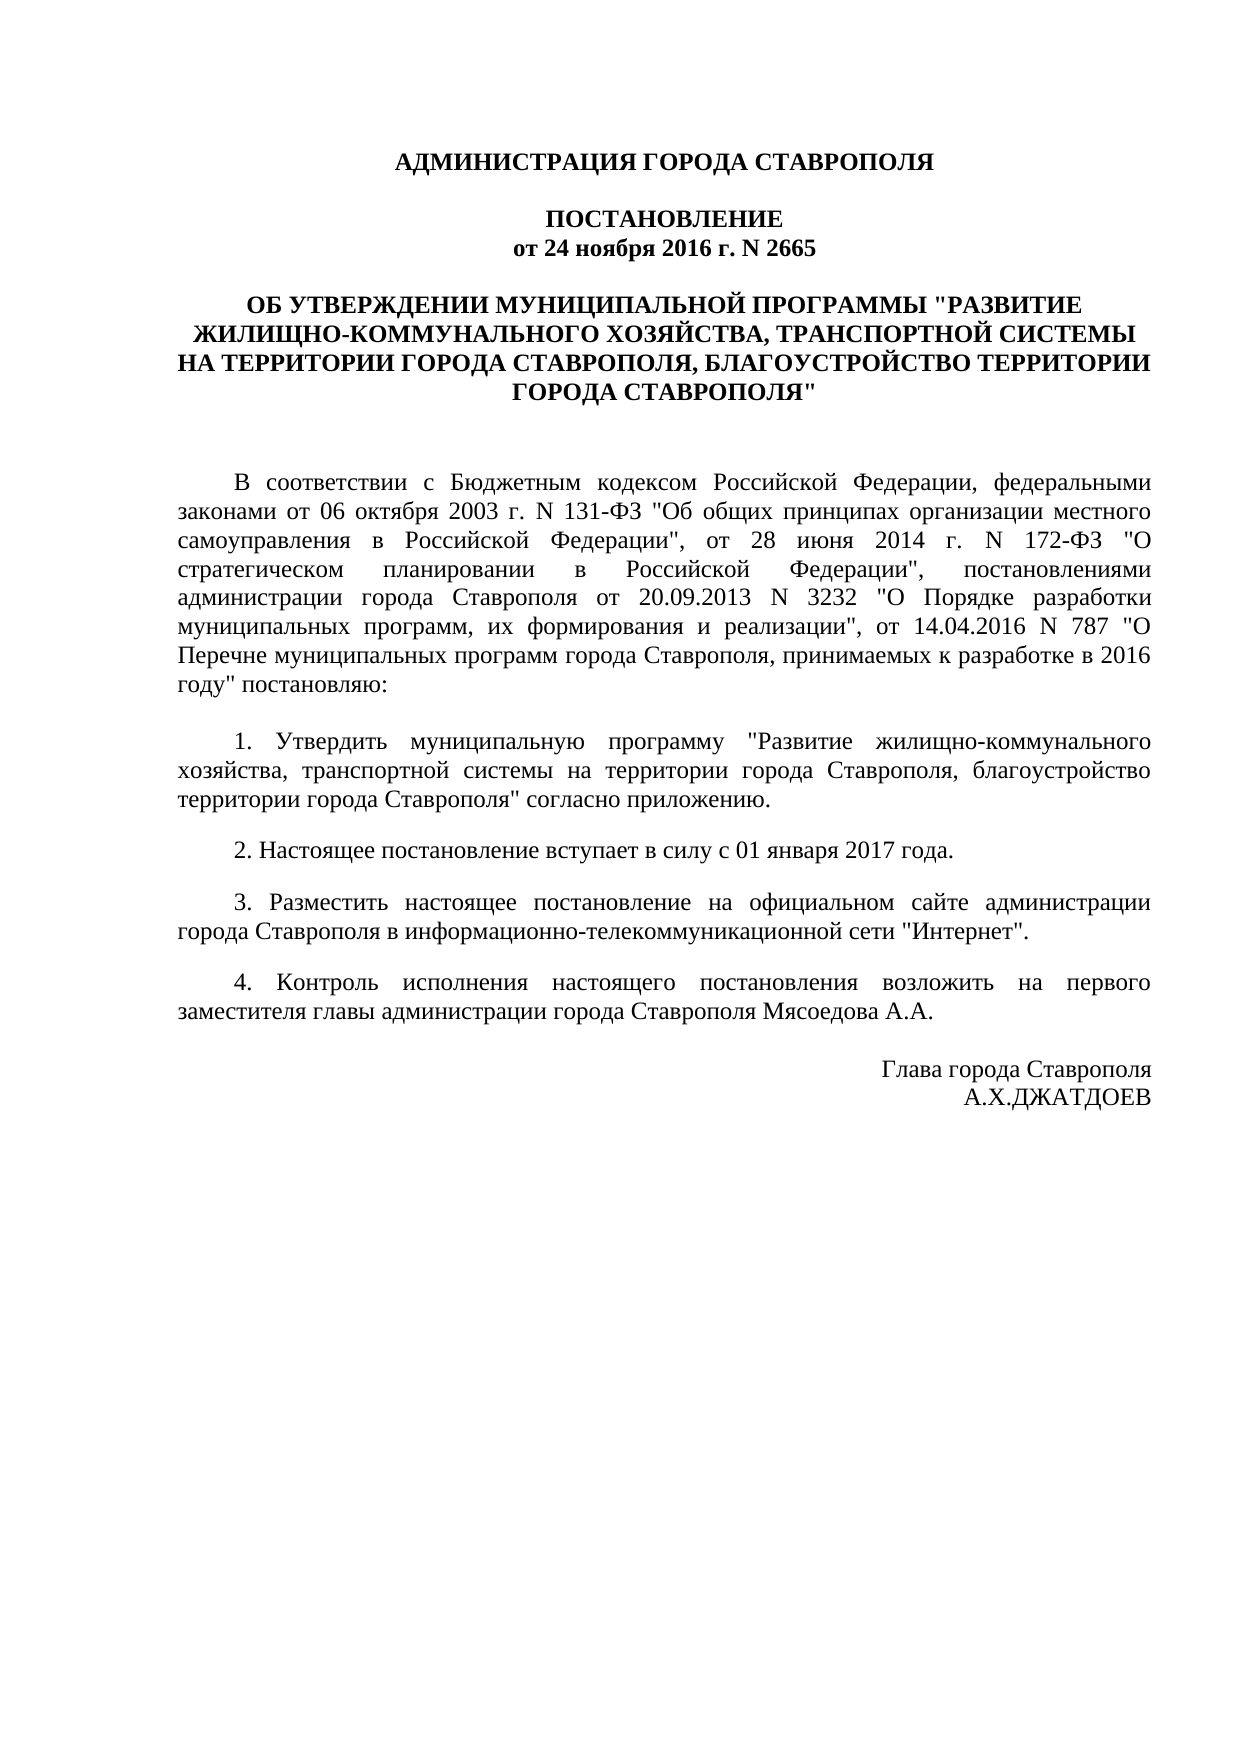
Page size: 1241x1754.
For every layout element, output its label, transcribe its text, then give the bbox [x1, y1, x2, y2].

title ОБ УТВЕРЖДЕНИИ МУНИЦИПАЛЬНОЙ ПРОГРАММЫ "РАЗВИТИЕ [177, 291, 1152, 319]
text 2. Настоящее постановление вступает в силу с 01 января 2017 года. [177, 835, 1152, 864]
text 1. Утвердить муниципальную программу "Развитие жилищно-коммунального хозяйства, транспортной системы на территории города Ставрополя, благоустройство территории города Ставрополя" согласно приложению. [177, 726, 1152, 812]
text А.Х.ДЖАТДОЕВ [177, 1082, 1152, 1111]
title АДМИНИСТРАЦИЯ ГОРОДА СТАВРОПОЛЯ [177, 147, 1152, 176]
title ПОСТАНОВЛЕНИЕ [177, 204, 1152, 233]
text Глава города Ставрополя [177, 1054, 1152, 1082]
text 4. Контроль исполнения настоящего постановления возложить на первого заместителя главы администрации города Ставрополя Мясоедова А.А. [177, 967, 1152, 1025]
title от 24 ноября 2016 г. N 2665 [177, 233, 1152, 262]
text 3. Разместить настоящее постановление на официальном сайте администрации города Ставрополя в информационно-телекоммуникационной сети "Интернет". [177, 887, 1152, 944]
title НА ТЕРРИТОРИИ ГОРОДА СТАВРОПОЛЯ, БЛАГОУСТРОЙСТВО ТЕРРИТОРИИ [177, 348, 1152, 377]
title ЖИЛИЩНО-КОММУНАЛЬНОГО ХОЗЯЙСТВА, ТРАНСПОРТНОЙ СИСТЕМЫ [177, 319, 1152, 348]
title ГОРОДА СТАВРОПОЛЯ" [177, 377, 1152, 406]
text В соответствии с Бюджетным кодексом Российской Федерации, федеральными законами от 06 октября 2003 г. N 131-ФЗ "Об общих принципах организации местного самоуправления в Российской Федерации", от 28 июня 2014 г. N 172-ФЗ "О стратегическом планировании в Российской Федерации", постановлениями администрации города Ставрополя от 20.09.2013 N 3232 "О Порядке разработки муниципальных программ, их формирования и реализации", от 14.04.2016 N 787 "О Перечне муниципальных программ города Ставрополя, принимаемых к разработке в 2016 году" постановляю: [177, 467, 1152, 697]
